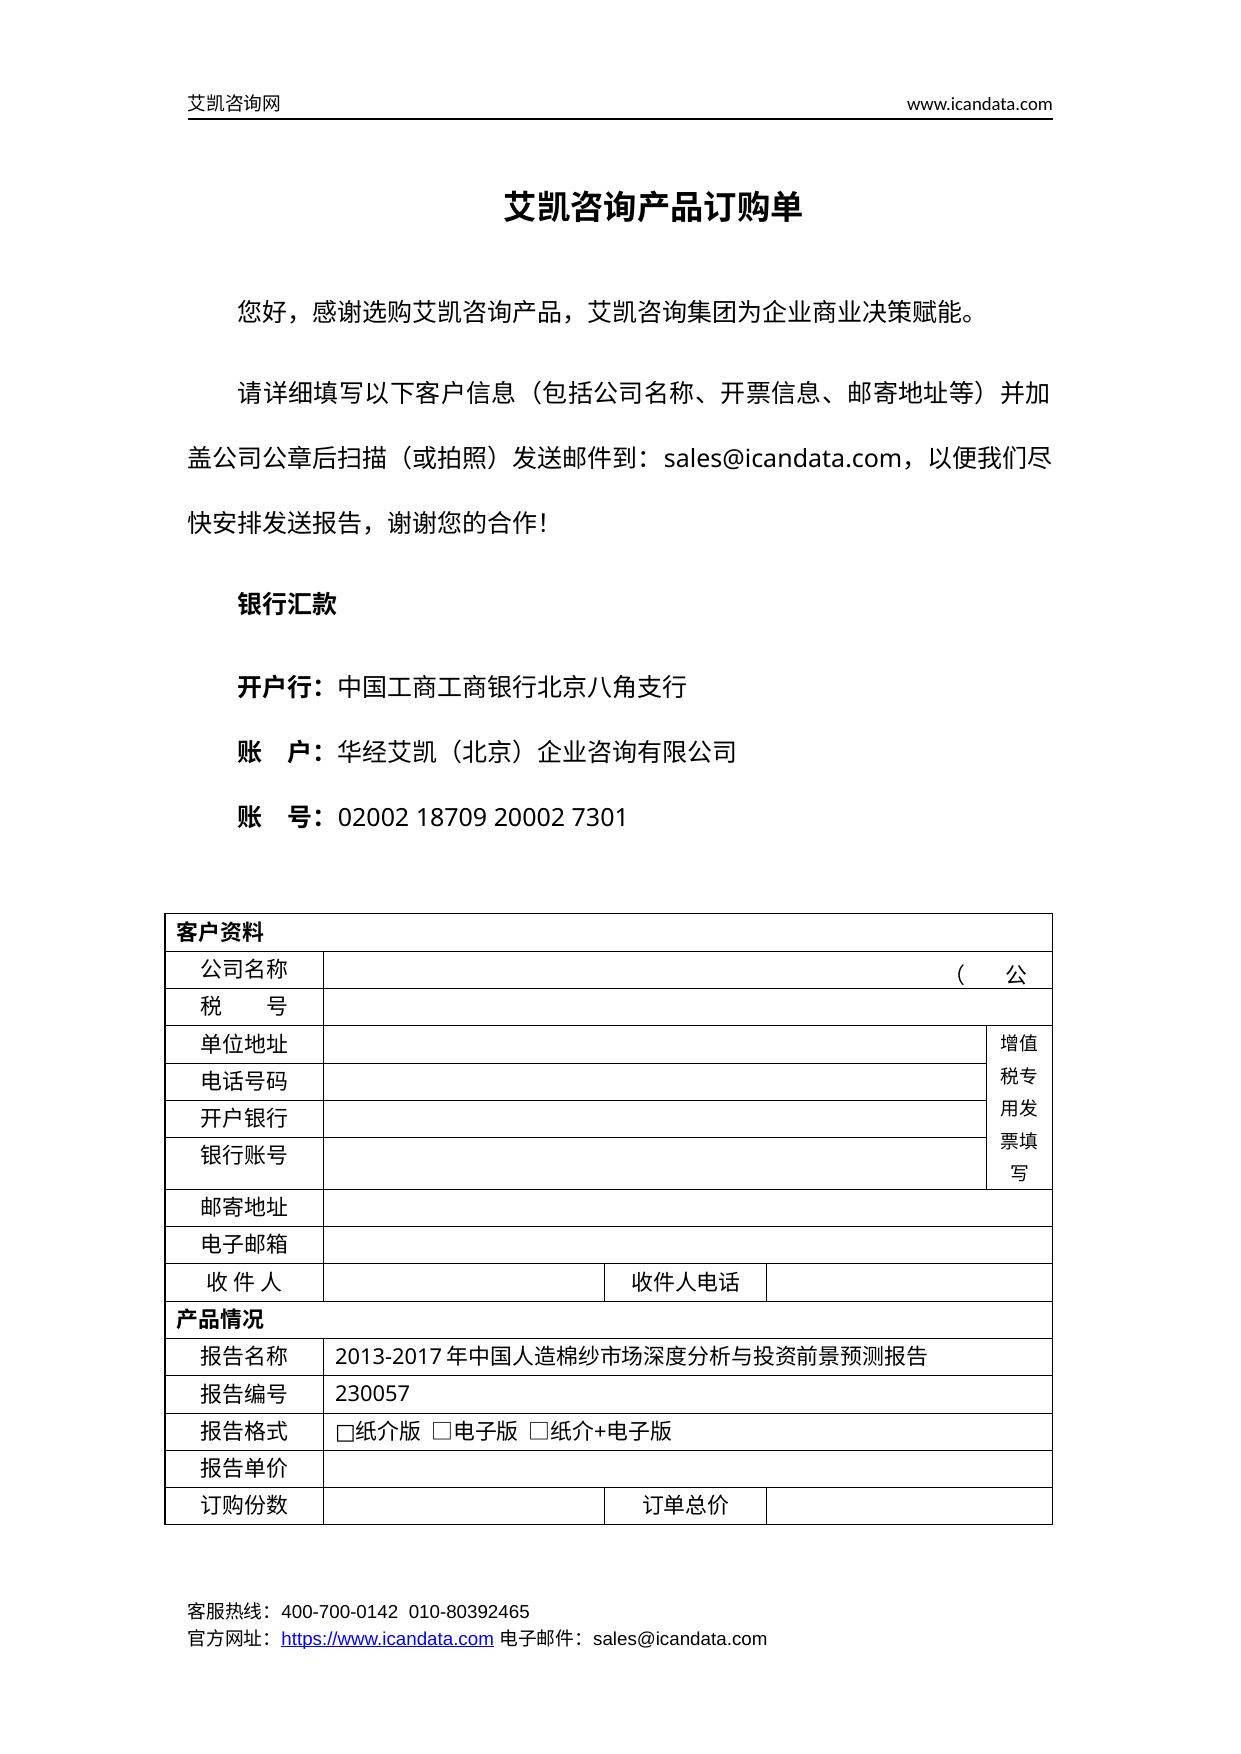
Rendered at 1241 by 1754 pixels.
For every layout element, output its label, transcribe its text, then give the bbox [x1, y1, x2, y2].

table_cell □纸介版 □电子版 □纸介+电子版 [324, 1414, 1052, 1450]
table_cell 订单总价 [605, 1488, 766, 1524]
table_cell 电话号码 [166, 1064, 323, 1100]
table_cell [767, 1264, 1052, 1301]
text 艾凯咨询产品订购单 [187, 172, 1053, 237]
table_cell [324, 989, 1052, 1025]
text 开户行：中国工商工商银行北京八角支行 [187, 653, 1053, 718]
table_cell 电子邮箱 [166, 1227, 323, 1263]
table_cell 报告单价 [166, 1451, 323, 1487]
table_cell 230057 [324, 1376, 1052, 1412]
table_cell 增值税专用发票填写 [987, 1026, 1052, 1189]
table_cell 税 号 [166, 989, 323, 1025]
text 请详细填写以下客户信息（包括公司名称、开票信息、邮寄地址等）并加盖公司公章后扫描（或拍照）发送邮件到：sales@icandata.com，以便我们尽快安排发送报告，谢谢您的合作！ [187, 359, 1053, 554]
table_cell 开户银行 [166, 1101, 323, 1137]
text 您好，感谢选购艾凯咨询产品，艾凯咨询集团为企业商业决策赋能。 [187, 278, 1053, 343]
table_cell [324, 1064, 986, 1100]
table_cell [324, 952, 1052, 988]
table_cell 公司名称 [166, 952, 323, 988]
table_cell [324, 1138, 986, 1189]
table_cell 单位地址 [166, 1026, 323, 1062]
table_cell [324, 1101, 986, 1137]
table_cell 订购份数 [166, 1488, 323, 1524]
table_cell 产品情况 [166, 1302, 1052, 1338]
table_cell [324, 1451, 1052, 1487]
table_cell [324, 1264, 604, 1301]
table_cell [324, 1026, 986, 1062]
table_header 客户资料 [166, 914, 1052, 951]
table_cell [324, 1190, 1052, 1226]
table_cell [324, 1488, 604, 1524]
table_cell 报告编号 [166, 1376, 323, 1412]
table_cell 报告格式 [166, 1414, 323, 1450]
table_cell [324, 1227, 1052, 1263]
text 账 号：02002 18709 20002 7301 [187, 783, 1053, 848]
table_cell 收 件 人 [166, 1264, 323, 1301]
table_cell 收件人电话 [605, 1264, 766, 1301]
table_cell [767, 1488, 1052, 1524]
table_cell 银行账号 [166, 1138, 323, 1189]
text 银行汇款 [187, 570, 1053, 635]
table_cell 2013-2017年中国人造棉纱市场深度分析与投资前景预测报告 [324, 1339, 1052, 1375]
text 账 户：华经艾凯（北京）企业咨询有限公司 [187, 718, 1053, 783]
table_cell 邮寄地址 [166, 1190, 323, 1226]
table_cell 报告名称 [166, 1339, 323, 1375]
